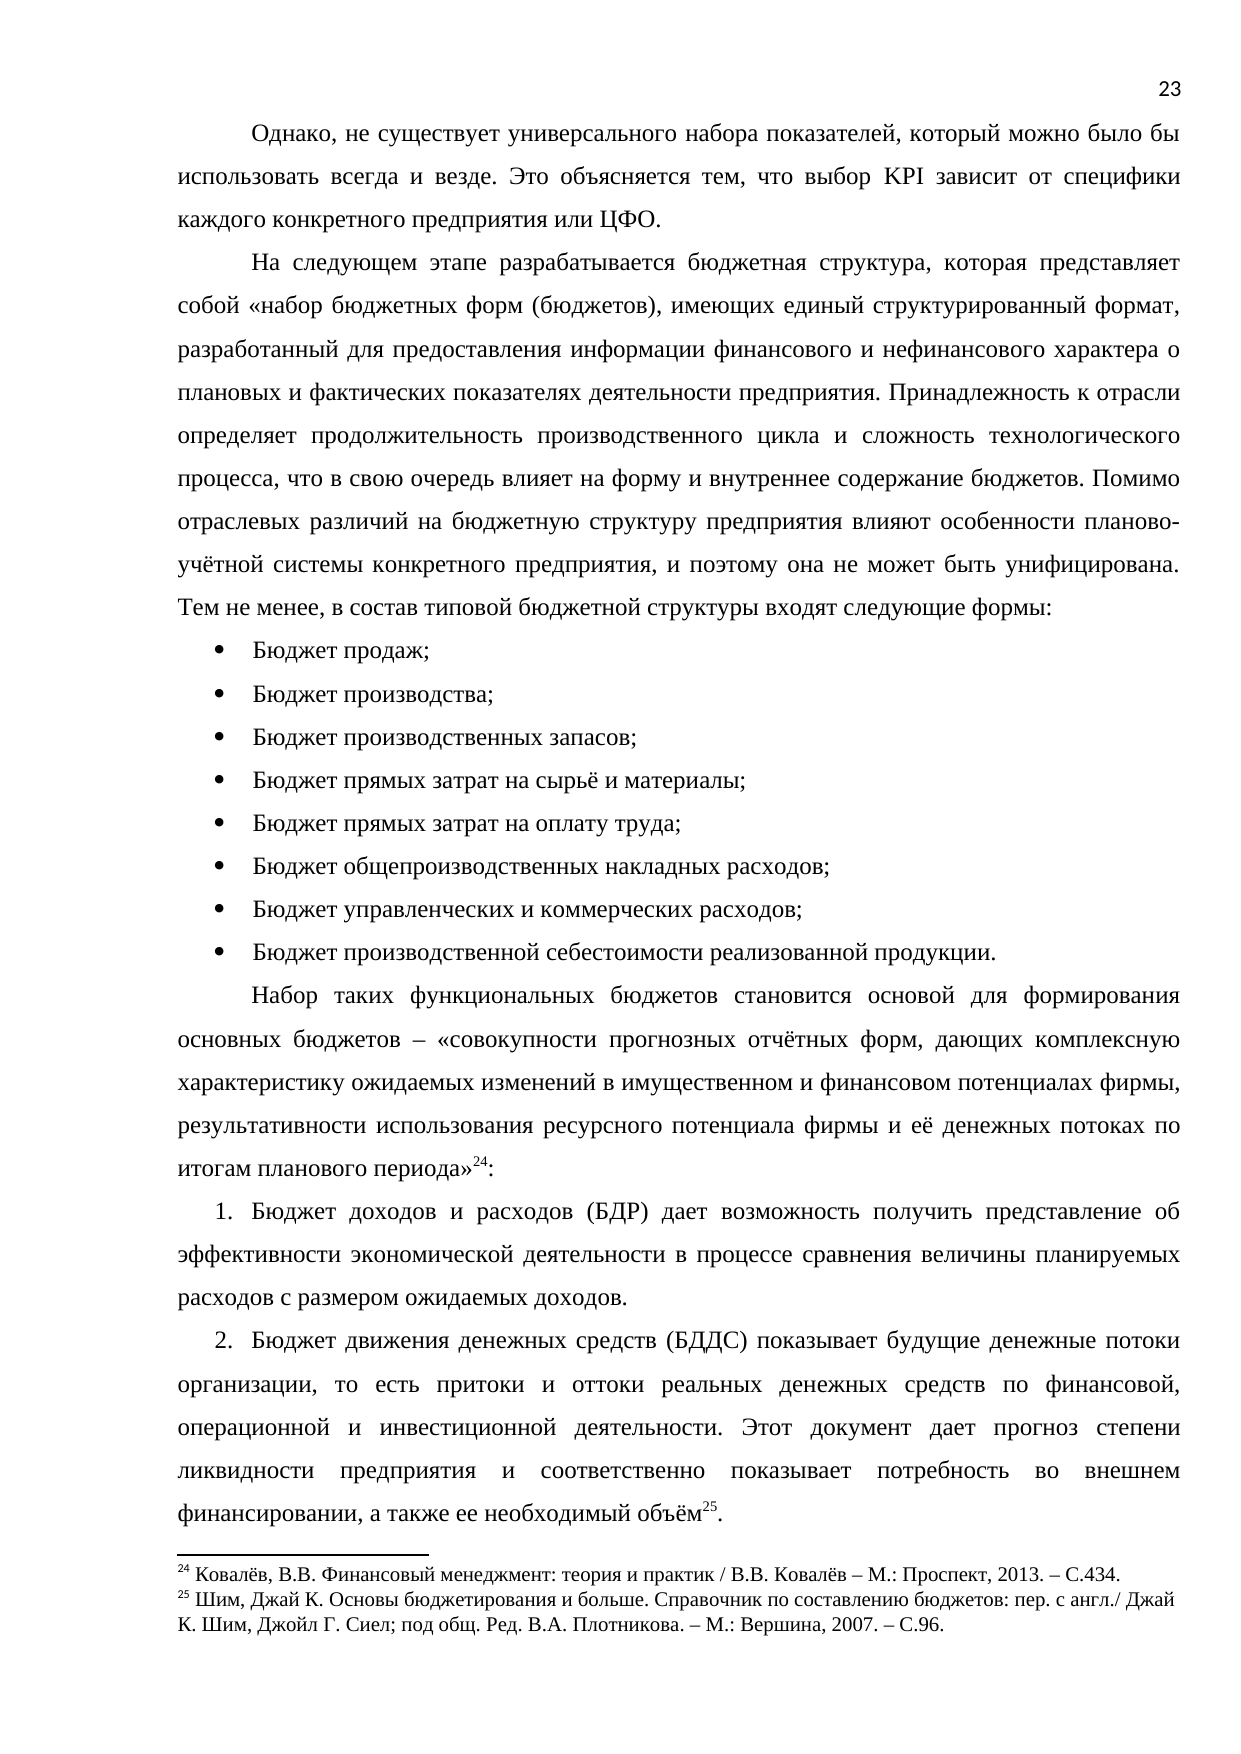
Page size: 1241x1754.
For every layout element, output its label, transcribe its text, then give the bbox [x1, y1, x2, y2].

text Однако, не существует универсального набора показателей, который можно было бы использовать всегда и везде. Это объясняется тем, что выбор KPI зависит от специфики каждого конкретного предприятия или ЦФО. [177, 118, 1181, 233]
list Бюджет производственных запасов; [215, 722, 1181, 751]
list Бюджет прямых затрат на сырьё и материалы; [215, 765, 1181, 794]
list Бюджет общепроизводственных накладных расходов; [215, 851, 1181, 880]
list Бюджет управленческих и коммерческих расходов; [215, 894, 1181, 923]
list Бюджет продаж; [215, 636, 1181, 664]
list Бюджет прямых затрат на оплату труда; [215, 808, 1181, 837]
text Набор таких функциональных бюджетов становится основой для формирования основных бюджетов – «совокупности прогнозных отчётных форм, дающих комплексную характеристику ожидаемых изменений в имущественном и финансовом потенциалах фирмы, результативности использования ресурсного потенциала фирмы и её денежных потоках по итогам планового периода»: [177, 981, 1181, 1182]
list Бюджет движения денежных средств (БДДС) показывает будущие денежные потоки организации, то есть притоки и оттоки реальных денежных средств по финансовой, операционной и инвестиционной деятельности. Этот документ дает прогноз степени ликвидности предприятия и соответственно показывает потребность во внешнем финансировании, а также ее необходимый объём. [177, 1326, 1181, 1527]
list Бюджет производства; [215, 679, 1181, 707]
text На следующем этапе разрабатывается бюджетная структура, которая представляет собой «набор бюджетных форм (бюджетов), имеющих единый структурированный формат, разработанный для предоставления информации финансового и нефинансового характера о плановых и фактических показателях деятельности предприятия. Принадлежность к отрасли определяет продолжительность производственного цикла и сложность технологического процесса, что в свою очередь влияет на форму и внутреннее содержание бюджетов. Помимо отраслевых различий на бюджетную структуру предприятия влияют особенности планово-учётной системы конкретного предприятия, и поэтому она не может быть унифицирована. Тем не менее, в состав типовой бюджетной структуры входят следующие формы: [177, 247, 1181, 621]
list Бюджет производственной себестоимости реализованной продукции. [215, 937, 1181, 966]
list Бюджет доходов и расходов (БДР) дает возможность получить представление об эффективности экономической деятельности в процессе сравнения величины планируемых расходов с размером ожидаемых доходов. [177, 1196, 1181, 1311]
